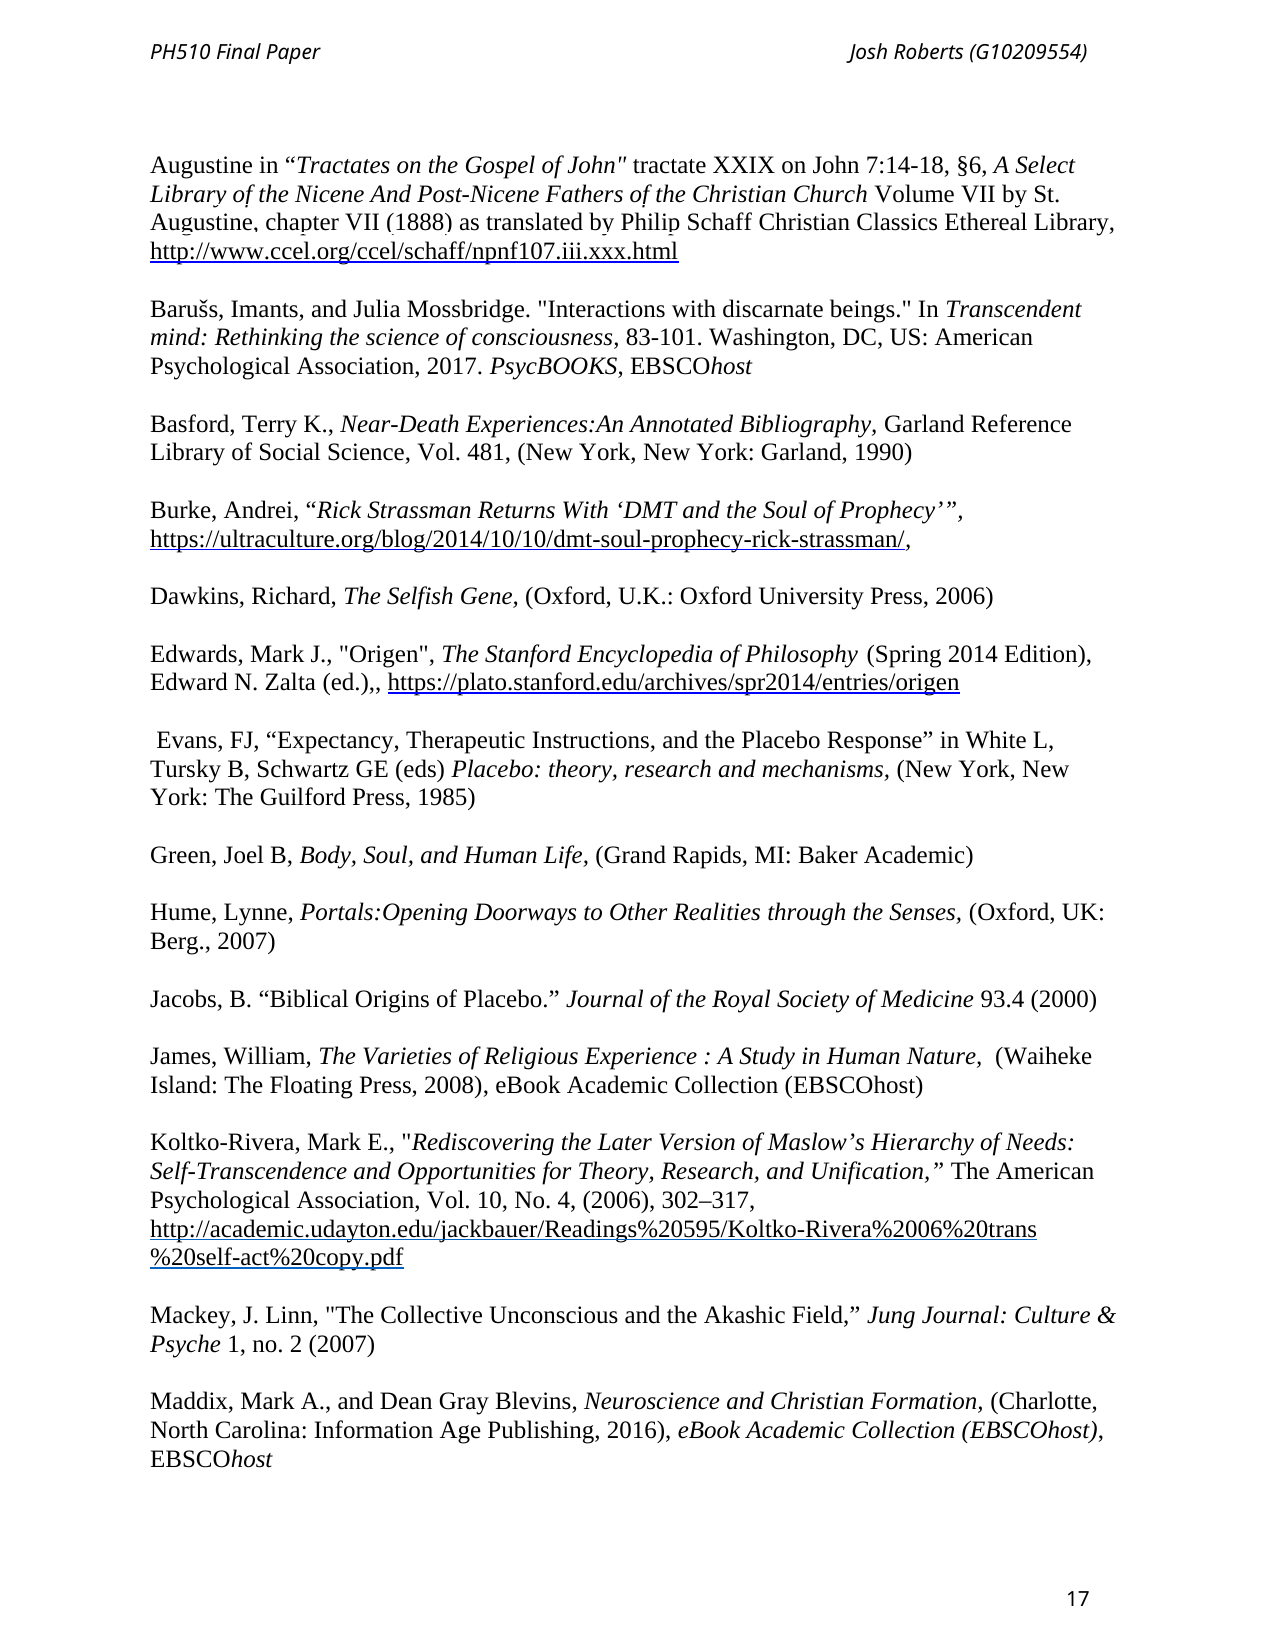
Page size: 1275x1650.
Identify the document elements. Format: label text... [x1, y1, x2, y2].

text Jacobs, B. “Biblical Origins of Placebo.” Journal of the Royal Society of Medicine 93.4 (2000) [150, 984, 1125, 1012]
text Green, Joel B, Body, Soul, and Human Life, (Grand Rapids, MI: Baker Academic) [150, 840, 1125, 869]
text Basford, Terry K., Near-Death Experiences:An Annotated Bibliography, Garland Reference Library of Social Science, Vol. 481, (New York, New York: Garland, 1990) [150, 409, 1125, 466]
text James, William, The Varieties of Religious Experience : A Study in Human Nature, (Waiheke Island: The Floating Press, 2008), eBook Academic Collection (EBSCOhost) [150, 1041, 1125, 1099]
text Mackey, J. Linn, "The Collective Unconscious and the Akashic Field,” Jung Journal: Culture & Psyche 1, no. 2 (2007) [150, 1300, 1125, 1357]
text Hume, Lynne, Portals:Opening Doorways to Other Realities through the Senses, (Oxford, UK: Berg., 2007) [150, 897, 1125, 955]
text Burke, Andrei, “Rick Strassman Returns With ‘DMT and the Soul of Prophecy’”, https://ultraculture.org/blog/2014/10/10/dmt-soul-prophecy-rick-strassman/, [150, 495, 1125, 552]
text Maddix, Mark A., and Dean Gray Blevins, Neuroscience and Christian Formation, (Charlotte, North Carolina: Information Age Publishing, 2016), eBook Academic Collection (EBSCOhost), EBSCOhost [150, 1386, 1125, 1472]
text Dawkins, Richard, The Selfish Gene, (Oxford, U.K.: Oxford University Press, 2006) [150, 581, 1125, 610]
text Koltko-Rivera, Mark E., "Rediscovering the Later Version of Maslow’s Hierarchy of Needs: Self-Transcendence and Opportunities for Theory, Research, and Unification,” The American Psychological Association, Vol. 10, No. 4, (2006), 302–317, http://academic.udayton.edu/jackbauer/Readings%20595/Koltko-Rivera%2006%20trans%20self-act%20copy.pdf [150, 1127, 1125, 1271]
text Augustine in “Tractates on the Gospel of John" tractate XXIX on John 7:14-18, §6, A Select Library of the Nicene And Post-Nicene Fathers of the Christian Church Volume VII by St. Augustine, chapter VII (1888) as translated by Philip Schaff Christian Classics Ethereal Library, http://www.ccel.org/ccel/schaff/npnf107.iii.xxx.html [150, 150, 1125, 265]
text Evans, FJ, “Expectancy, Therapeutic Instructions, and the Placebo Response” in White L, Tursky B, Schwartz GE (eds) Placebo: theory, research and mechanisms, (New York, New York: The Guilford Press, 1985) [150, 725, 1125, 811]
text Barušs, Imants, and Julia Mossbridge. "Interactions with discarnate beings." In Transcendent mind: Rethinking the science of consciousness, 83-101. Washington, DC, US: American Psychological Association, 2017. PsycBOOKS, EBSCOhost [150, 294, 1125, 380]
text Edwards, Mark J., "Origen", The Stanford Encyclopedia of Philosophy (Spring 2014 Edition), Edward N. Zalta (ed.),, https://plato.stanford.edu/archives/spr2014/entries/origen [150, 639, 1125, 696]
